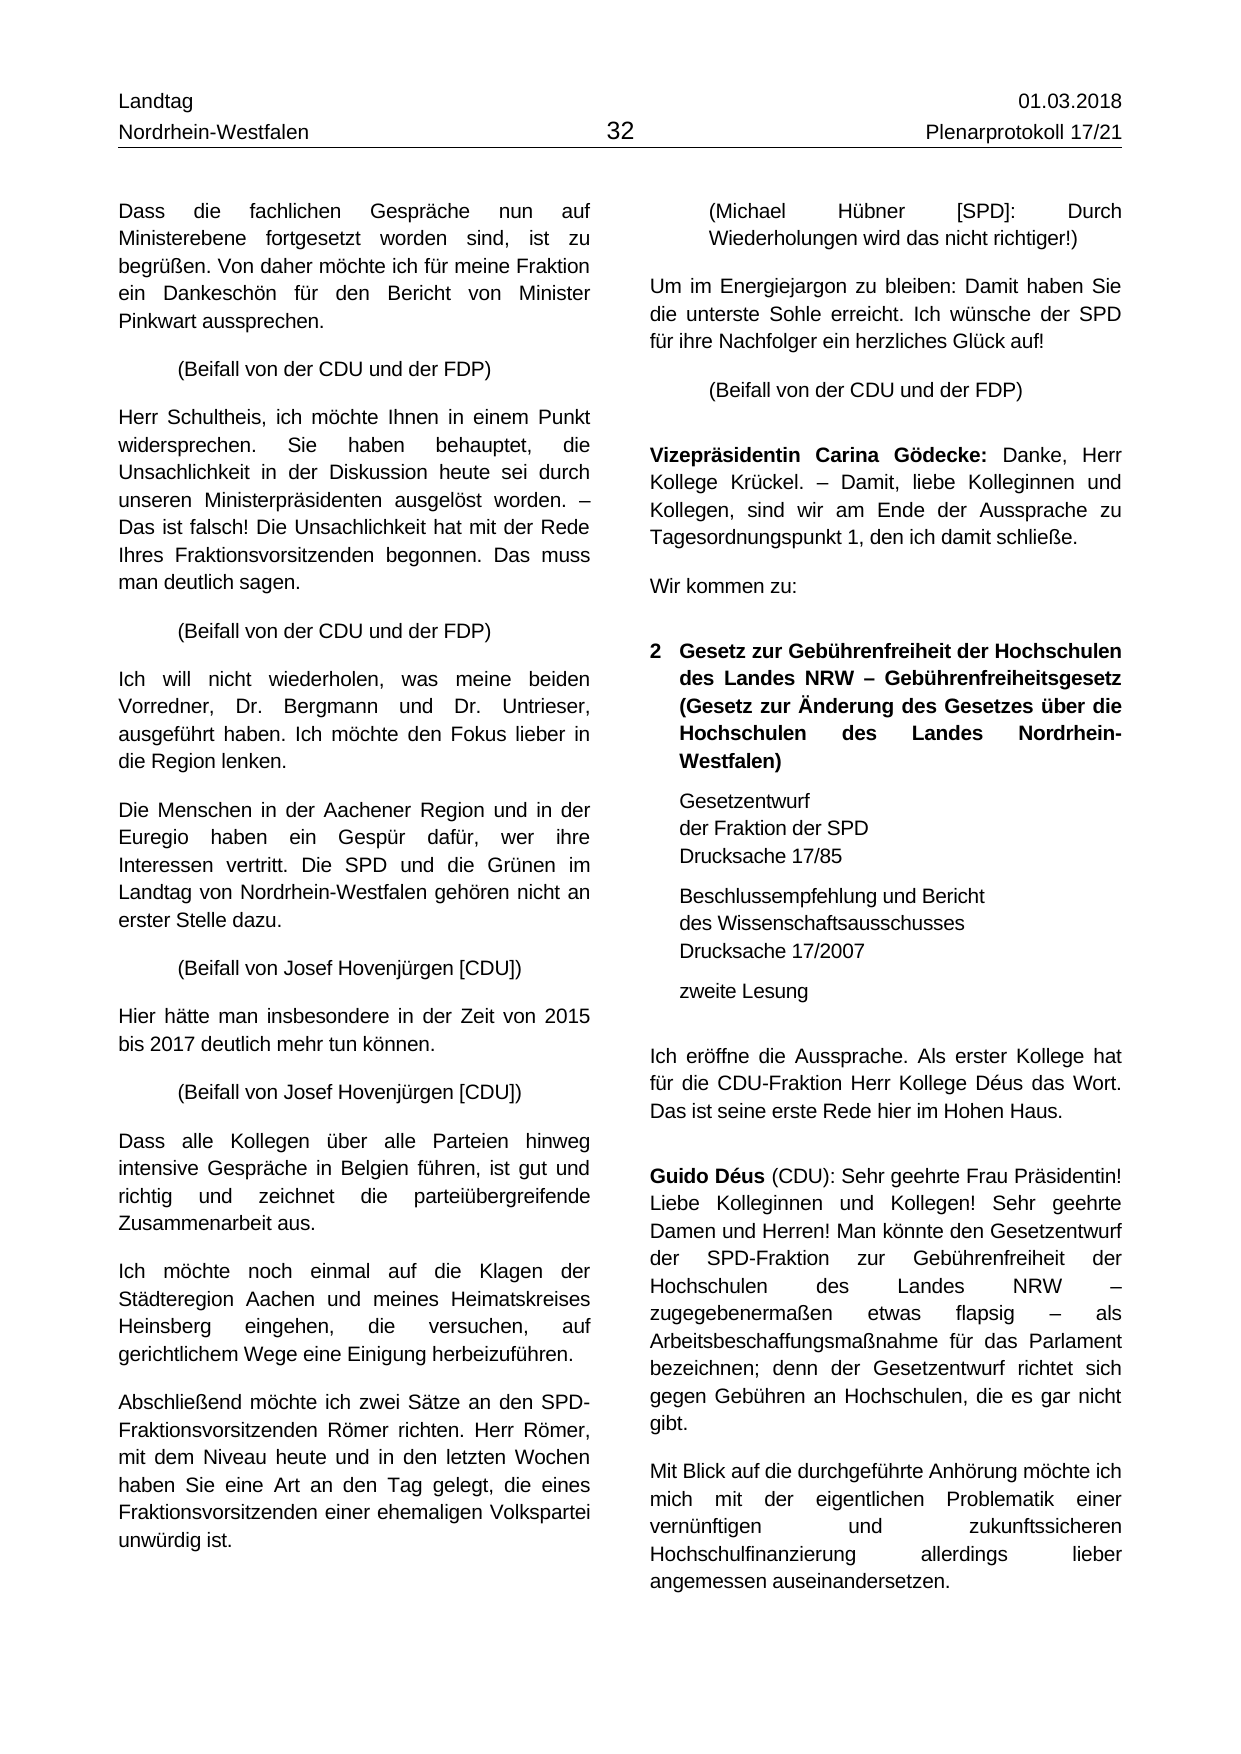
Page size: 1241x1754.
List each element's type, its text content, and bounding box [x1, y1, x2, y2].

text Hier hätte man insbesondere in der Zeit von 2015 bis 2017 deutlich mehr tun können. [118, 1004, 591, 1056]
text Ich will nicht wiederholen, was meine beiden Vorredner, Dr. Bergmann und Dr. Untrieser, ausgeführt haben. Ich möchte den Fokus lieber in die Region lenken. [118, 667, 591, 773]
text Die Menschen in der Aachener Region und in der Euregio haben ein Gespür dafür, wer ihre Interessen vertritt. Die SPD und die Grünen im Landtag von Nordrhein-Westfalen gehören nicht an erster Stelle dazu. [118, 798, 591, 932]
text Um im Energiejargon zu bleiben: Damit haben Sie die unterste Sohle erreicht. Ich wünsche der SPD für ihre Nachfolger ein herzliches Glück auf! [649, 274, 1122, 353]
text (Beifall von Josef Hovenjürgen [CDU]) [177, 956, 591, 980]
text Gesetzentwurf der Fraktion der SPD Drucksache 17/85 [679, 788, 1122, 867]
text zweite Lesung [679, 978, 1122, 1002]
text 2 Gesetz zur Gebührenfreiheit der Hochschulen des Landes NRW – Gebührenfreiheitsgesetz (Gesetz zur Änderung des Gesetzes über die Hochschulen des Landes Nordrhein-Westfalen) [649, 638, 1122, 772]
text Dass die fachlichen Gespräche nun auf Ministerebene fortgesetzt worden sind, ist zu begrüßen. Von daher möchte ich für meine Fraktion ein Dankeschön für den Bericht von Minister Pinkwart aussprechen. [118, 198, 591, 332]
text Ich möchte noch einmal auf die Klagen der Städteregion Aachen und meines Heimatskreises Heinsberg eingehen, die versuchen, auf gerichtlichem Wege eine Einigung herbeizuführen. [118, 1259, 591, 1366]
text Dass alle Kollegen über alle Parteien hinweg intensive Gespräche in Belgien führen, ist gut und richtig und zeichnet die parteiübergreifende Zusammenarbeit aus. [118, 1128, 591, 1235]
text (Beifall von der CDU und der FDP) [709, 378, 1122, 402]
text Herr Schultheis, ich möchte Ihnen in einem Punkt widersprechen. Sie haben behauptet, die Unsachlichkeit in der Diskussion heute sei durch unseren Ministerpräsidenten ausgelöst worden. – Das ist falsch! Die Unsachlichkeit hat mit der Rede Ihres Fraktionsvorsitzenden begonnen. Das muss man deutlich sagen. [118, 405, 591, 594]
text Mit Blick auf die durchgeführte Anhörung möchte ich mich mit der eigentlichen Problematik einer vernünftigen und zukunftssicheren Hochschulfinanzierung allerdings lieber angemessen auseinandersetzen. [649, 1459, 1122, 1593]
text Wir kommen zu: [649, 573, 1122, 597]
text (Beifall von der CDU und der FDP) [177, 357, 591, 381]
text Vizepräsidentin Carina Gödecke: Danke, Herr Kollege Krückel. – Damit, liebe Kolleginnen und Kollegen, sind wir am Ende der Aussprache zu Tagesordnungspunkt 1, den ich damit schließe. [649, 443, 1122, 549]
text (Beifall von Josef Hovenjürgen [CDU]) [177, 1080, 591, 1104]
text (Beifall von der CDU und der FDP) [177, 618, 591, 642]
text Beschlussempfehlung und Bericht des Wissenschaftsausschusses Drucksache 17/2007 [679, 883, 1122, 962]
text (Michael Hübner [SPD]: Durch Wiederholungen wird das nicht richtiger!) [709, 198, 1122, 250]
text Abschließend möchte ich zwei Sätze an den SPD-Fraktionsvorsitzenden Römer richten. Herr Römer, mit dem Niveau heute und in den letzten Wochen haben Sie eine Art an den Tag gelegt, die eines Fraktionsvorsitzenden einer ehemaligen Volkspartei unwürdig ist. [118, 1390, 591, 1552]
text Ich eröffne die Aussprache. Als erster Kollege hat für die CDU-Fraktion Herr Kollege Déus das Wort. Das ist seine erste Rede hier im Hohen Haus. [649, 1043, 1122, 1122]
text Guido Déus (CDU): Sehr geehrte Frau Präsidentin! Liebe Kolleginnen und Kollegen! Sehr geehrte Damen und Herren! Man könnte den Gesetzentwurf der SPD-Fraktion zur Gebührenfreiheit der Hochschulen des Landes NRW – zugegebenermaßen etwas flapsig – als Arbeitsbeschaffungsmaßnahme für das Parlament bezeichnen; denn der Gesetzentwurf richtet sich gegen Gebühren an Hochschulen, die es gar nicht gibt. [649, 1163, 1122, 1435]
